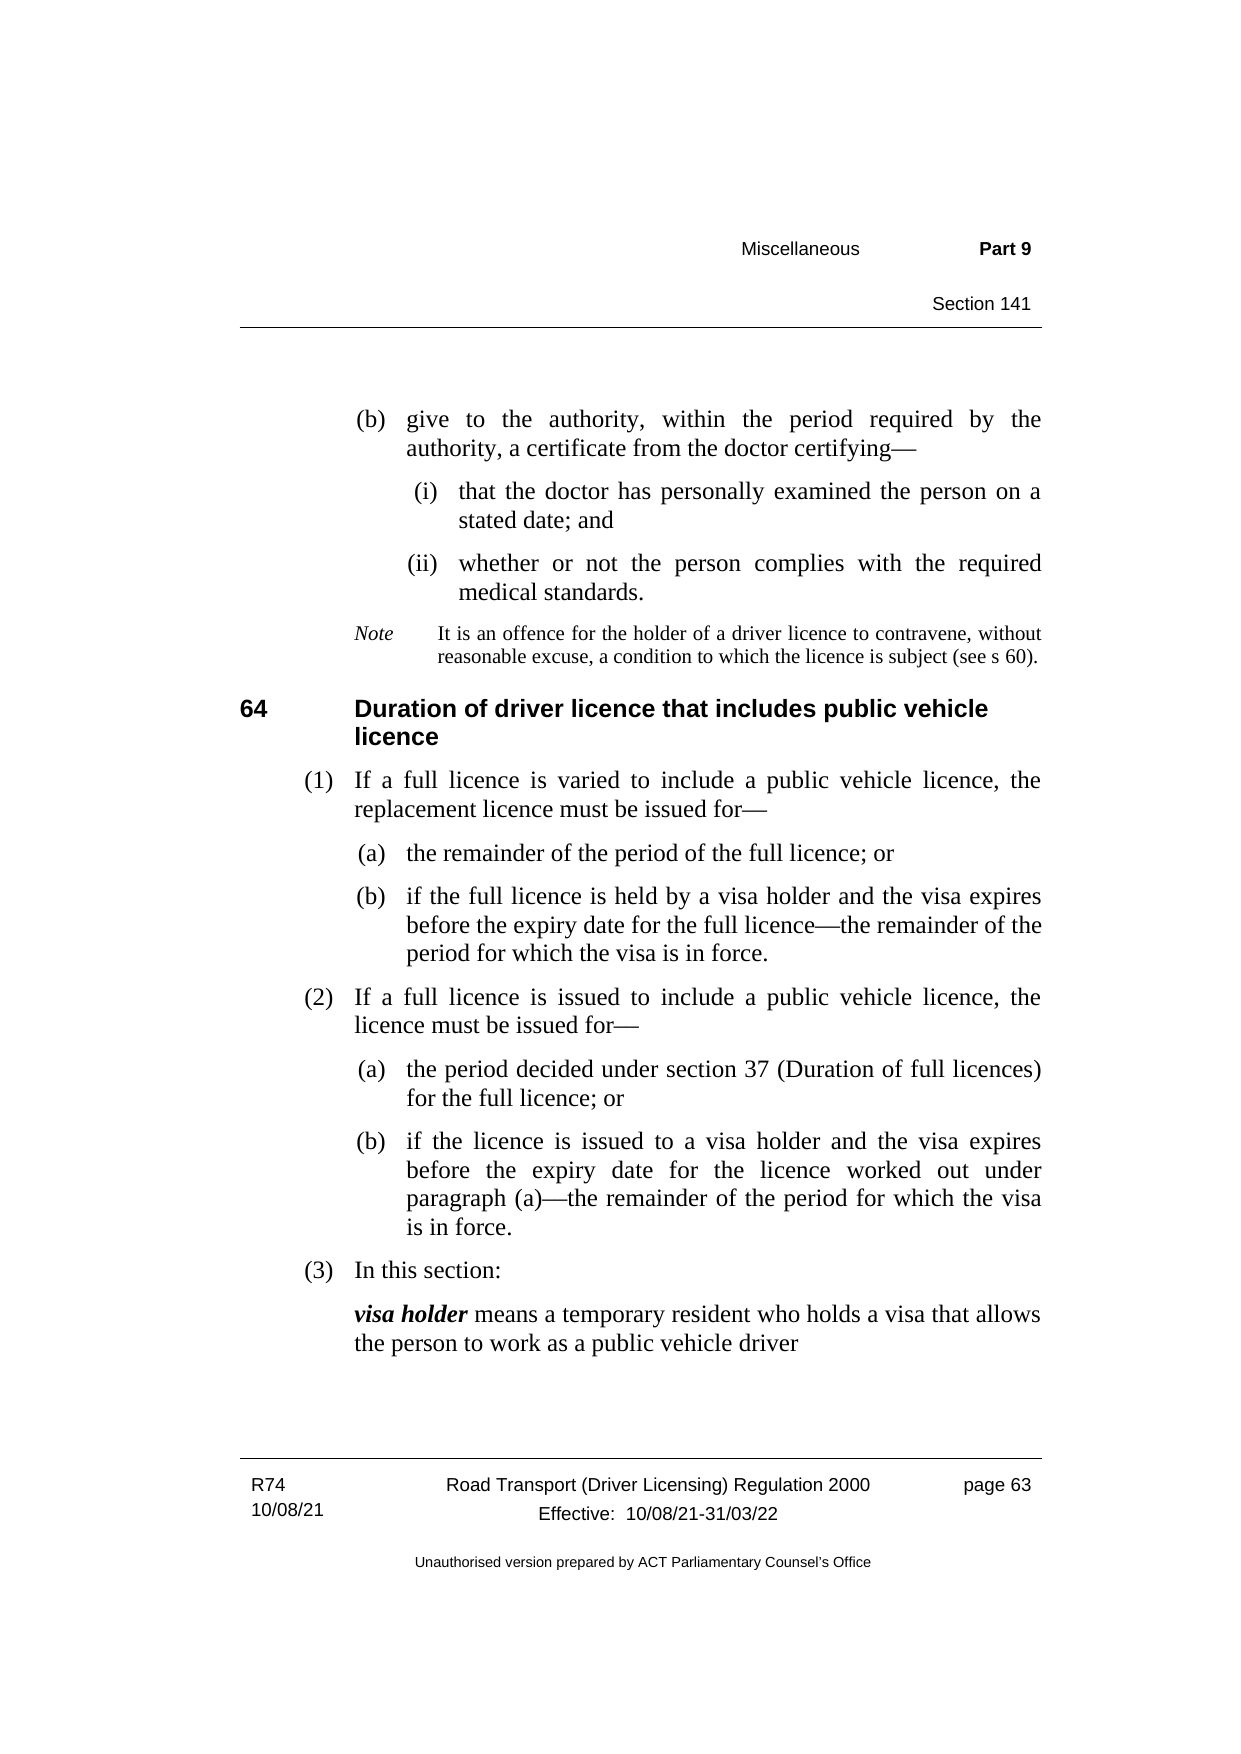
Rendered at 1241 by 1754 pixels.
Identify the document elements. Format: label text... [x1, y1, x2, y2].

text (b) if the licence is issued to a visa holder and the visa expires before the expiry date for the licence worked out under paragraph (a)––the remainder of the period for which the visa is in force. [239, 1126, 1042, 1241]
text Note It is an offence for the holder of a driver licence to contravene, without reasonable excuse, a condition to which the licence is subject (see s 60). [354, 620, 1042, 668]
text (2) If a full licence is issued to include a public vehicle licence, the licence must be issued for–– [239, 982, 1042, 1039]
text (i) that the doctor has personally examined the person on a stated date; and [239, 476, 1042, 534]
text (b) give to the authority, within the period required by the authority, a certificate from the doctor certifying— [239, 404, 1042, 462]
text (b) if the full licence is held by a visa holder and the visa expires before the expiry date for the full licence––the remainder of the period for which the visa is in force. [239, 881, 1042, 967]
text (3) In this section: [239, 1256, 1042, 1284]
text (ii) whether or not the person complies with the required medical standards. [239, 548, 1042, 606]
text 64 Duration of driver licence that includes public vehicle licence [239, 693, 1042, 751]
text (1) If a full licence is varied to include a public vehicle licence, the replacement licence must be issued for–– [239, 766, 1042, 823]
text visa holder means a temporary resident who holds a visa that allows the person to work as a public vehicle driver [354, 1299, 1042, 1356]
text (a) the remainder of the period of the full licence; or [239, 838, 1042, 866]
text (a) the period decided under section 37 (Duration of full licences) for the full licence; or [239, 1054, 1042, 1111]
